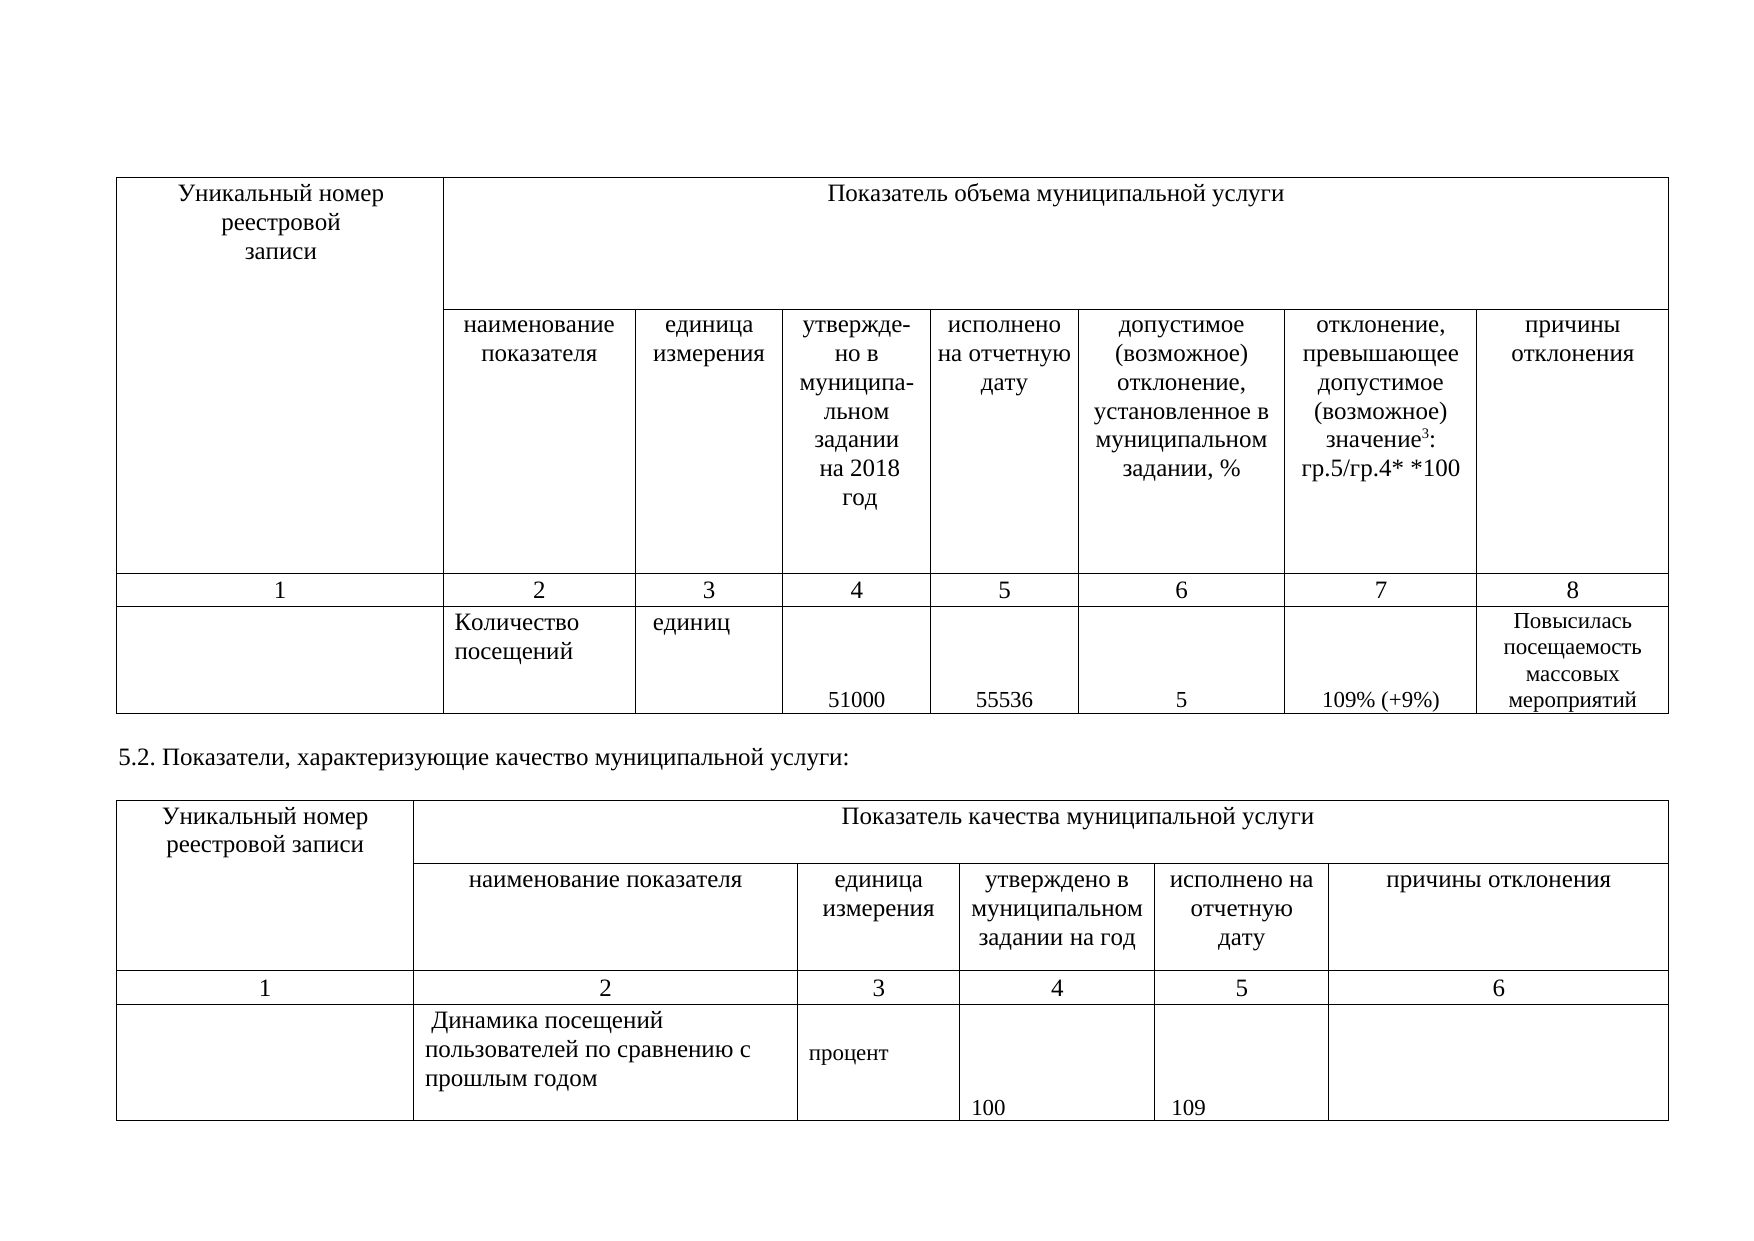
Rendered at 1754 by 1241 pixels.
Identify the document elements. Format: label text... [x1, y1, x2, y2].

table_cell 4 [960, 971, 1154, 1004]
table_cell исполнено на отчетную дату [931, 310, 1078, 573]
table_cell 6 [1079, 574, 1284, 606]
table_header Показатель объема муниципальной услуги [444, 178, 1668, 308]
table_cell Повысилась посещаемость массовых мероприятий [1477, 607, 1668, 712]
table_cell наименование показателя [414, 864, 797, 970]
table_cell [1329, 1005, 1668, 1120]
table_cell 2 [414, 971, 797, 1004]
table_cell 51000 [783, 607, 930, 712]
text 5.2. Показатели, характеризующие качество муниципальной услуги: [118, 742, 1636, 771]
table_cell 5 [1079, 607, 1284, 712]
table_cell 1 [117, 574, 443, 606]
table_cell 6 [1329, 971, 1668, 1004]
table_cell 109% (+9%) [1285, 607, 1476, 712]
table_cell причины отклонения [1329, 864, 1668, 970]
table_header Уникальный номер реестровой записи [117, 801, 413, 970]
table_header Уникальный номер реестровой записи [117, 178, 443, 573]
table_cell 109 [1155, 1005, 1328, 1120]
table_cell 8 [1477, 574, 1668, 606]
table_cell единица измерения [636, 310, 782, 573]
table_cell 55536 [931, 607, 1078, 712]
table_cell исполнено на отчетную дату [1155, 864, 1328, 970]
table_cell 3 [798, 971, 959, 1004]
table_cell допустимое (возможное) отклонение, установленное в муниципальном задании, % [1079, 310, 1284, 573]
table_cell [117, 607, 443, 712]
table_cell 5 [931, 574, 1078, 606]
table_cell 100 [960, 1005, 1154, 1120]
table_cell Динамика посещений пользователей по сравнению с прошлым годом [414, 1005, 797, 1120]
table_cell 7 [1285, 574, 1476, 606]
table_cell утвержде-но в муниципа-льном задании на 2018 год [783, 310, 930, 573]
table_cell наименование показателя [444, 310, 635, 573]
table_cell единица измерения [798, 864, 959, 970]
table_cell причины отклонения [1477, 310, 1668, 573]
table_cell 5 [1155, 971, 1328, 1004]
table_cell процент [798, 1005, 959, 1120]
table_cell 3 [636, 574, 782, 606]
table_header Показатель качества муниципальной услуги [414, 801, 1668, 863]
table_cell отклонение, превышающее допустимое (возможное) значение3: гр.5/гр.4* *100 [1285, 310, 1476, 573]
table_cell Количество посещений [444, 607, 635, 712]
table_cell [117, 1005, 413, 1120]
table_cell единиц [636, 607, 782, 712]
table_cell 1 [117, 971, 413, 1004]
table_cell 4 [783, 574, 930, 606]
table_cell 2 [444, 574, 635, 606]
table_cell утверждено в муниципальном задании на год [960, 864, 1154, 970]
